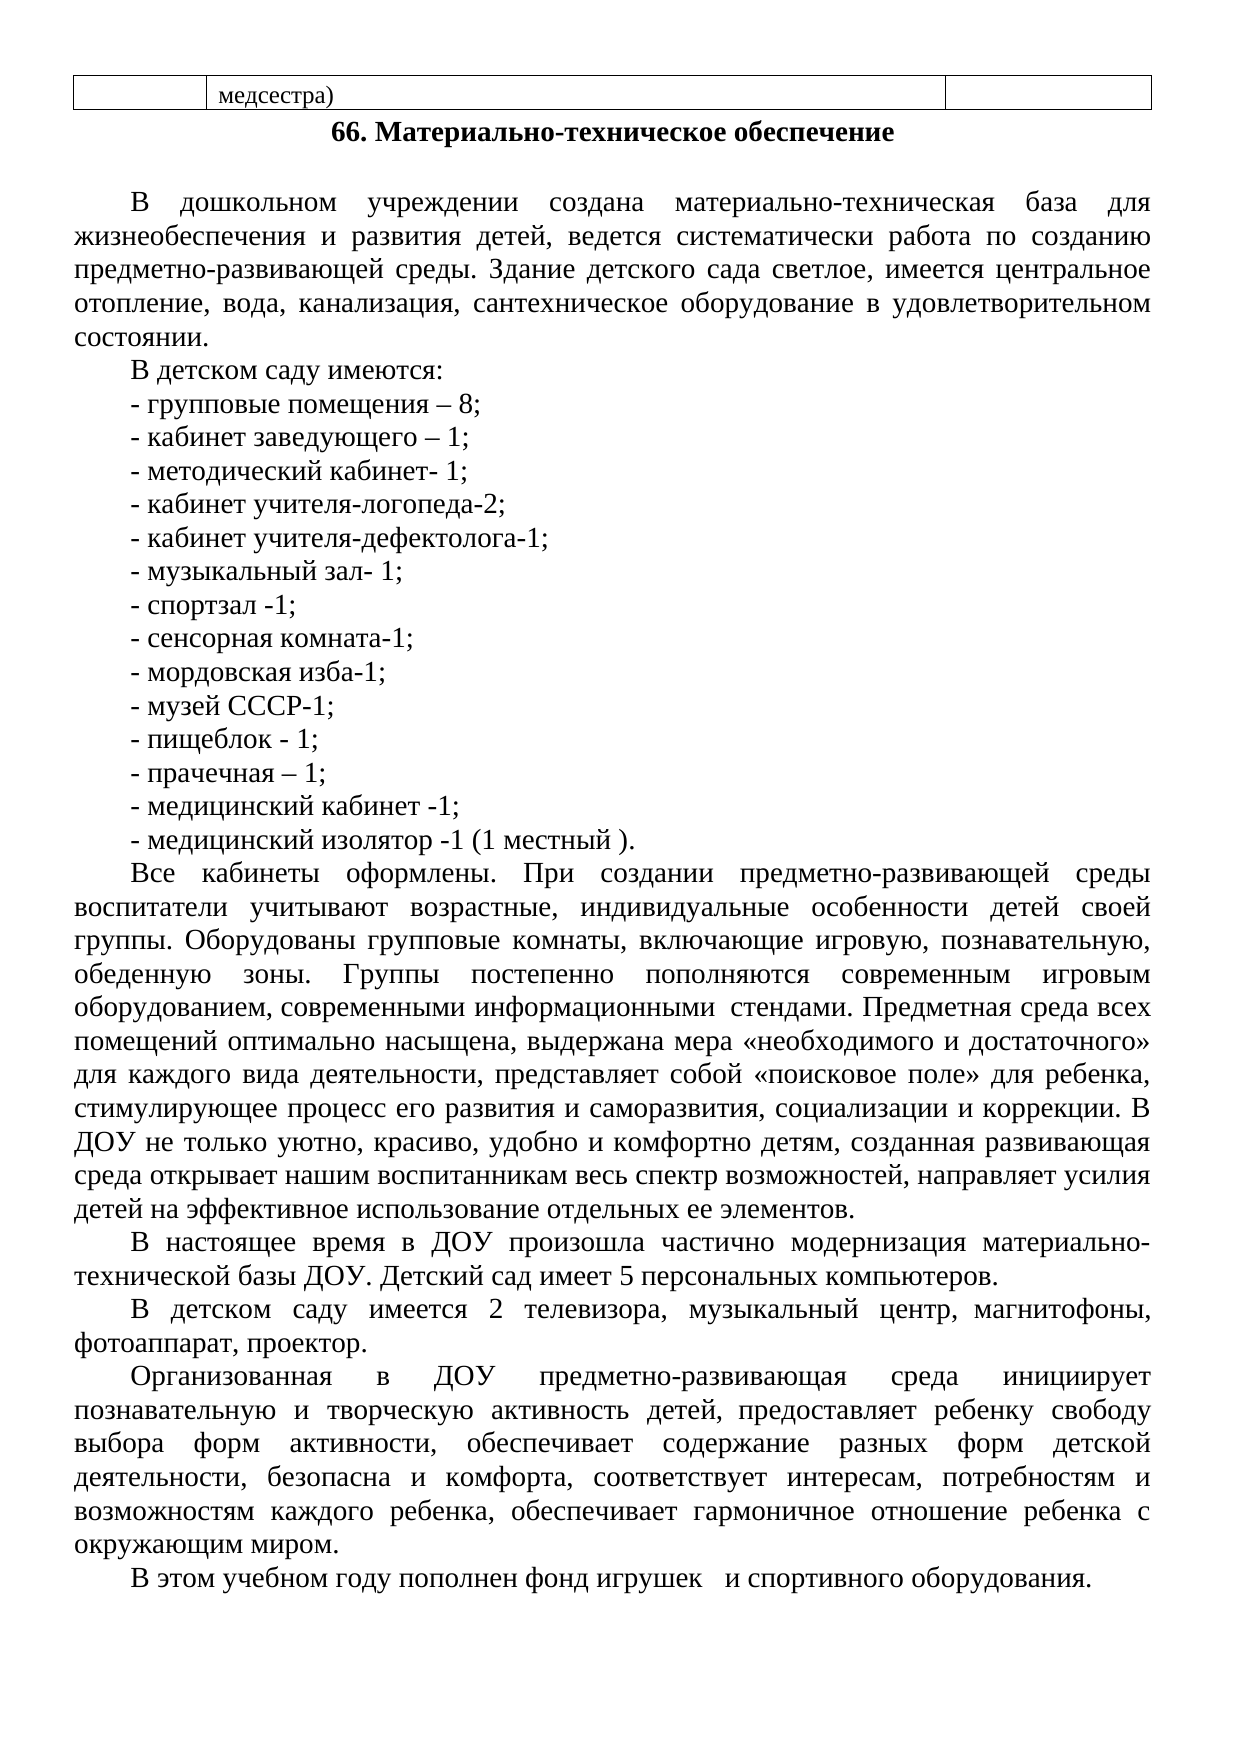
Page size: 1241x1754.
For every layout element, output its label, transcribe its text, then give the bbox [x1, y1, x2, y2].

text - музыкальный зал- 1; [74, 553, 1152, 587]
text - пищеблок - 1; [74, 721, 1152, 755]
text В детском саду имеется 2 телевизора, музыкальный центр, магнитофоны, фотоаппарат, проектор. [74, 1291, 1152, 1358]
text - медицинский изолятор -1 (1 местный ). [74, 822, 1152, 855]
text - кабинет заведующего – 1; [74, 419, 1152, 453]
text - методический кабинет- 1; [74, 453, 1152, 486]
text В детском саду имеются: [74, 352, 1152, 386]
text - прачечная – 1; [74, 755, 1152, 788]
text - сенсорная комната-1; [74, 621, 1152, 654]
text - кабинет учителя-логопеда-2; [74, 486, 1152, 520]
text В этом учебном году пополнен фонд игрушек и спортивного оборудования. [74, 1560, 1152, 1593]
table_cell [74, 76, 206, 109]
text - кабинет учителя-дефектолога-1; [74, 520, 1152, 553]
text - музей СССР-1; [74, 688, 1152, 721]
text Все кабинеты оформлены. При создании предметно-развивающей среды воспитатели учитывают возрастные, индивидуальные особенности детей своей группы. Оборудованы групповые комнаты, включающие игровую, познавательную, обеденную зоны. Группы постепенно пополняются современным игровым оборудованием, современными информационными стендами. Предметная среда всех помещений оптимально насыщена, выдержана мера «необходимого и достаточного» для каждого вида деятельности, представляет собой «поисковое поле» для ребенка, стимулирующее процесс его развития и саморазвития, социализации и коррекции. В ДОУ не только уютно, красиво, удобно и комфортно детям, созданная развивающая среда открывает нашим воспитанникам весь спектр возможностей, направляет усилия детей на эффективное использование отдельных ее элементов. [74, 855, 1152, 1224]
text - групповые помещения – 8; [74, 386, 1152, 419]
text В дошкольном учреждении создана материально-техническая база для жизнеобеспечения и развития детей, ведется систематически работа по созданию предметно-развивающей среды. Здание детского сада светлое, имеется центральное отопление, вода, канализация, сантехническое оборудование в удовлетворительном состоянии. [74, 184, 1152, 352]
text - медицинский кабинет -1; [74, 788, 1152, 822]
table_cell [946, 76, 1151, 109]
text 66. Материально-техническое обеспечение [74, 114, 1152, 148]
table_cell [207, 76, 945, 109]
text - мордовская изба-1; [74, 654, 1152, 688]
text Организованная в ДОУ предметно-развивающая среда инициирует познавательную и творческую активность детей, предоставляет ребенку свободу выбора форм активности, обеспечивает содержание разных форм детской деятельности, безопасна и комфорта, соответствует интересам, потребностям и возможностям каждого ребенка, обеспечивает гармоничное отношение ребенка с окружающим миром. [74, 1358, 1152, 1560]
text - спортзал -1; [74, 587, 1152, 621]
text В настоящее время в ДОУ произошла частично модернизация материально-технической базы ДОУ. Детский сад имеет 5 персональных компьютеров. [74, 1224, 1152, 1291]
